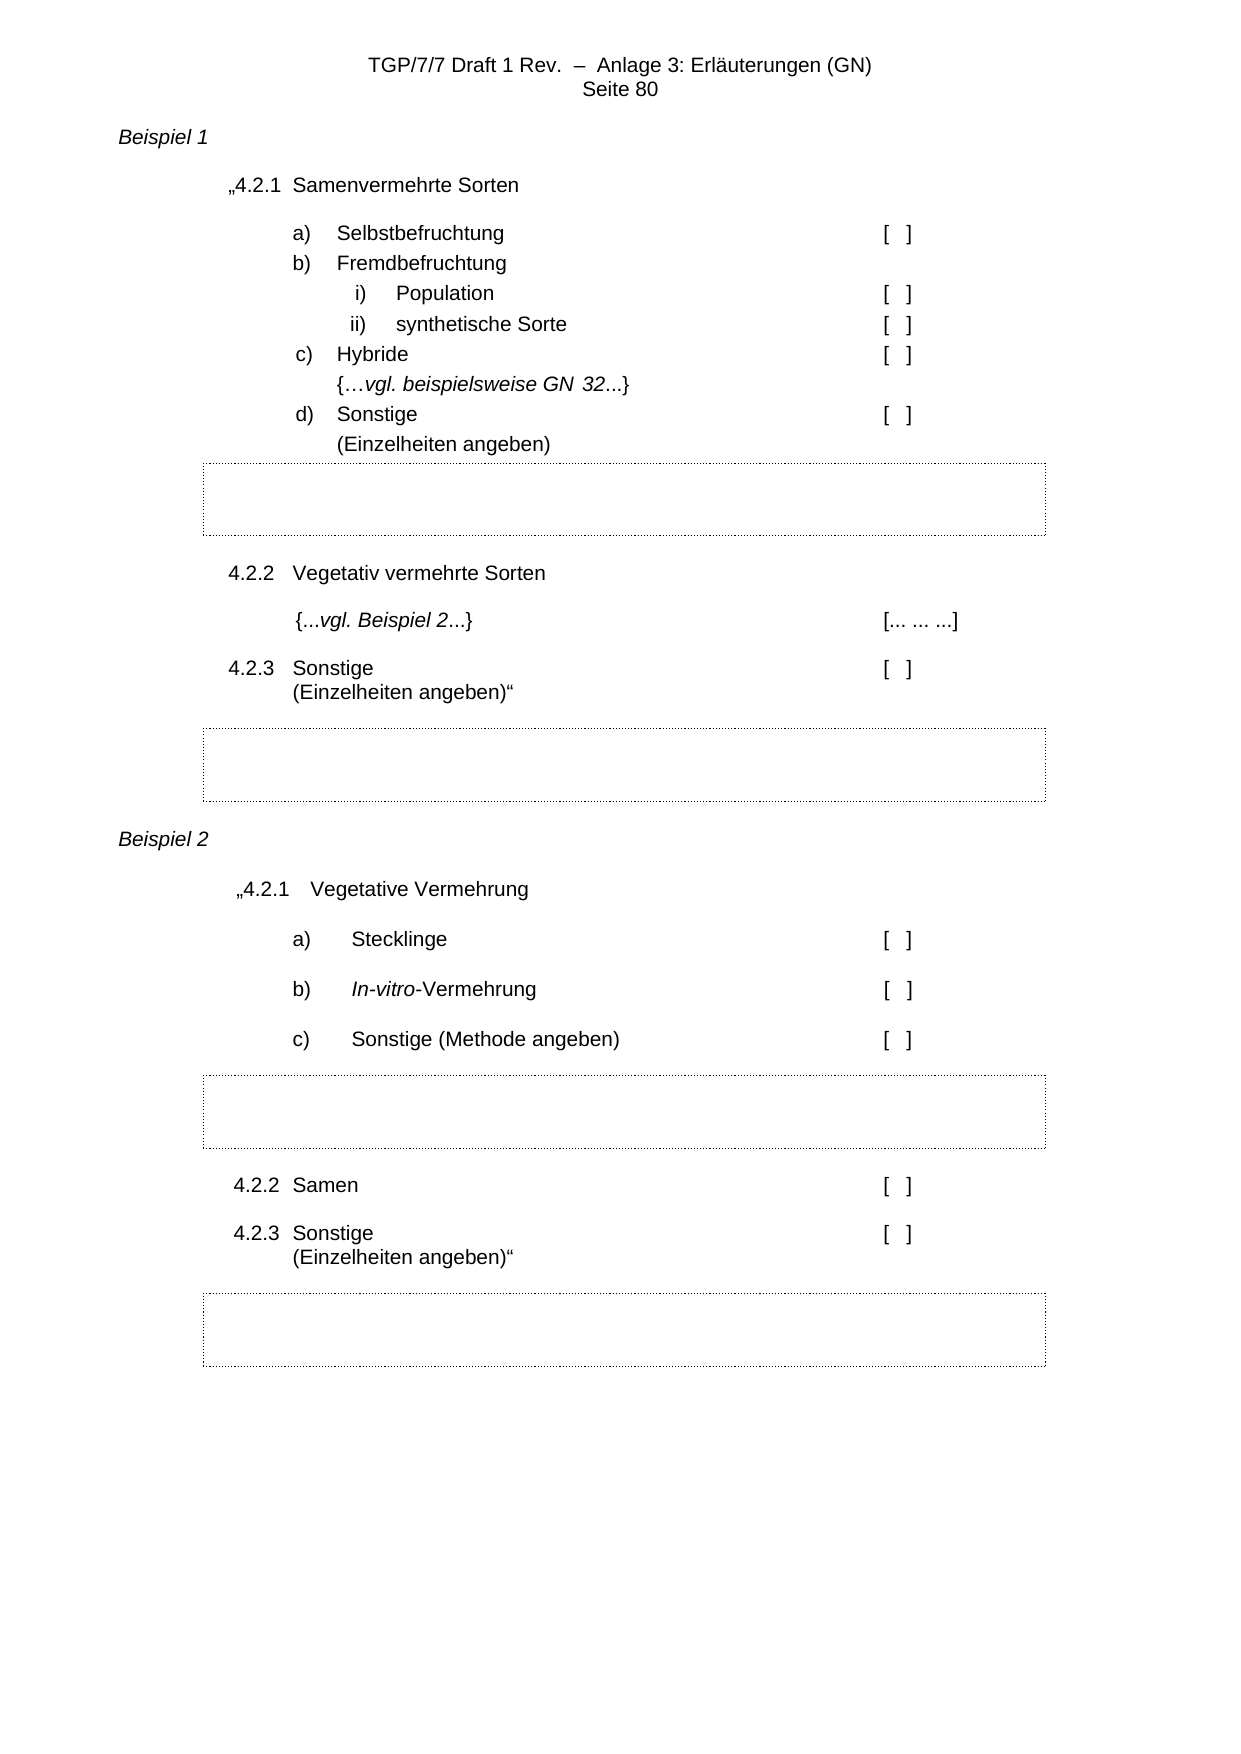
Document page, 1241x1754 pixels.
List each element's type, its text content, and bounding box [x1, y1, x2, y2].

text 4.2.3 Sonstige [ ] [118, 1221, 1096, 1245]
table_header [204, 1293, 1045, 1366]
text 4.2.3 Sonstige [ ] [228, 656, 1096, 680]
text „4.2.1 Samenvermehrte Sorten [228, 173, 1096, 197]
text Beispiel 1 [118, 125, 1122, 149]
text a) Selbstbefruchtung [ ] [292, 221, 1096, 245]
text {…vgl. beispielsweise GN 32...} [337, 372, 1096, 396]
text a) Stecklinge [ ] [292, 926, 1122, 951]
text „4.2.1 Vegetative Vermehrung [236, 876, 1122, 901]
text c) Sonstige (Methode angeben) [ ] [292, 1026, 1122, 1051]
text {...vgl. Beispiel 2...} [... ... ...] [295, 608, 1096, 632]
text 4.2.2 Samen [ ] [118, 1173, 1096, 1197]
text ii) synthetische Sorte [ ] [337, 311, 1096, 335]
text (Einzelheiten angeben)“ [292, 680, 1096, 704]
text (Einzelheiten angeben)“ [292, 1245, 1096, 1269]
table_header [204, 463, 1045, 535]
text c) Hybride [ ] [295, 342, 1096, 366]
text d) Sonstige [ ] [295, 402, 1096, 426]
text (Einzelheiten angeben) [337, 432, 1096, 456]
table_header [204, 728, 1045, 801]
text 4.2.2 Vegetativ vermehrte Sorten [228, 560, 1096, 584]
text b) In-vitro-Vermehrung [ ] [292, 976, 1122, 1001]
text b) Fremdbefruchtung [292, 251, 1096, 275]
table_header [204, 1075, 1045, 1148]
text Beispiel 2 [118, 826, 1122, 851]
text i) Population [ ] [337, 281, 1096, 305]
